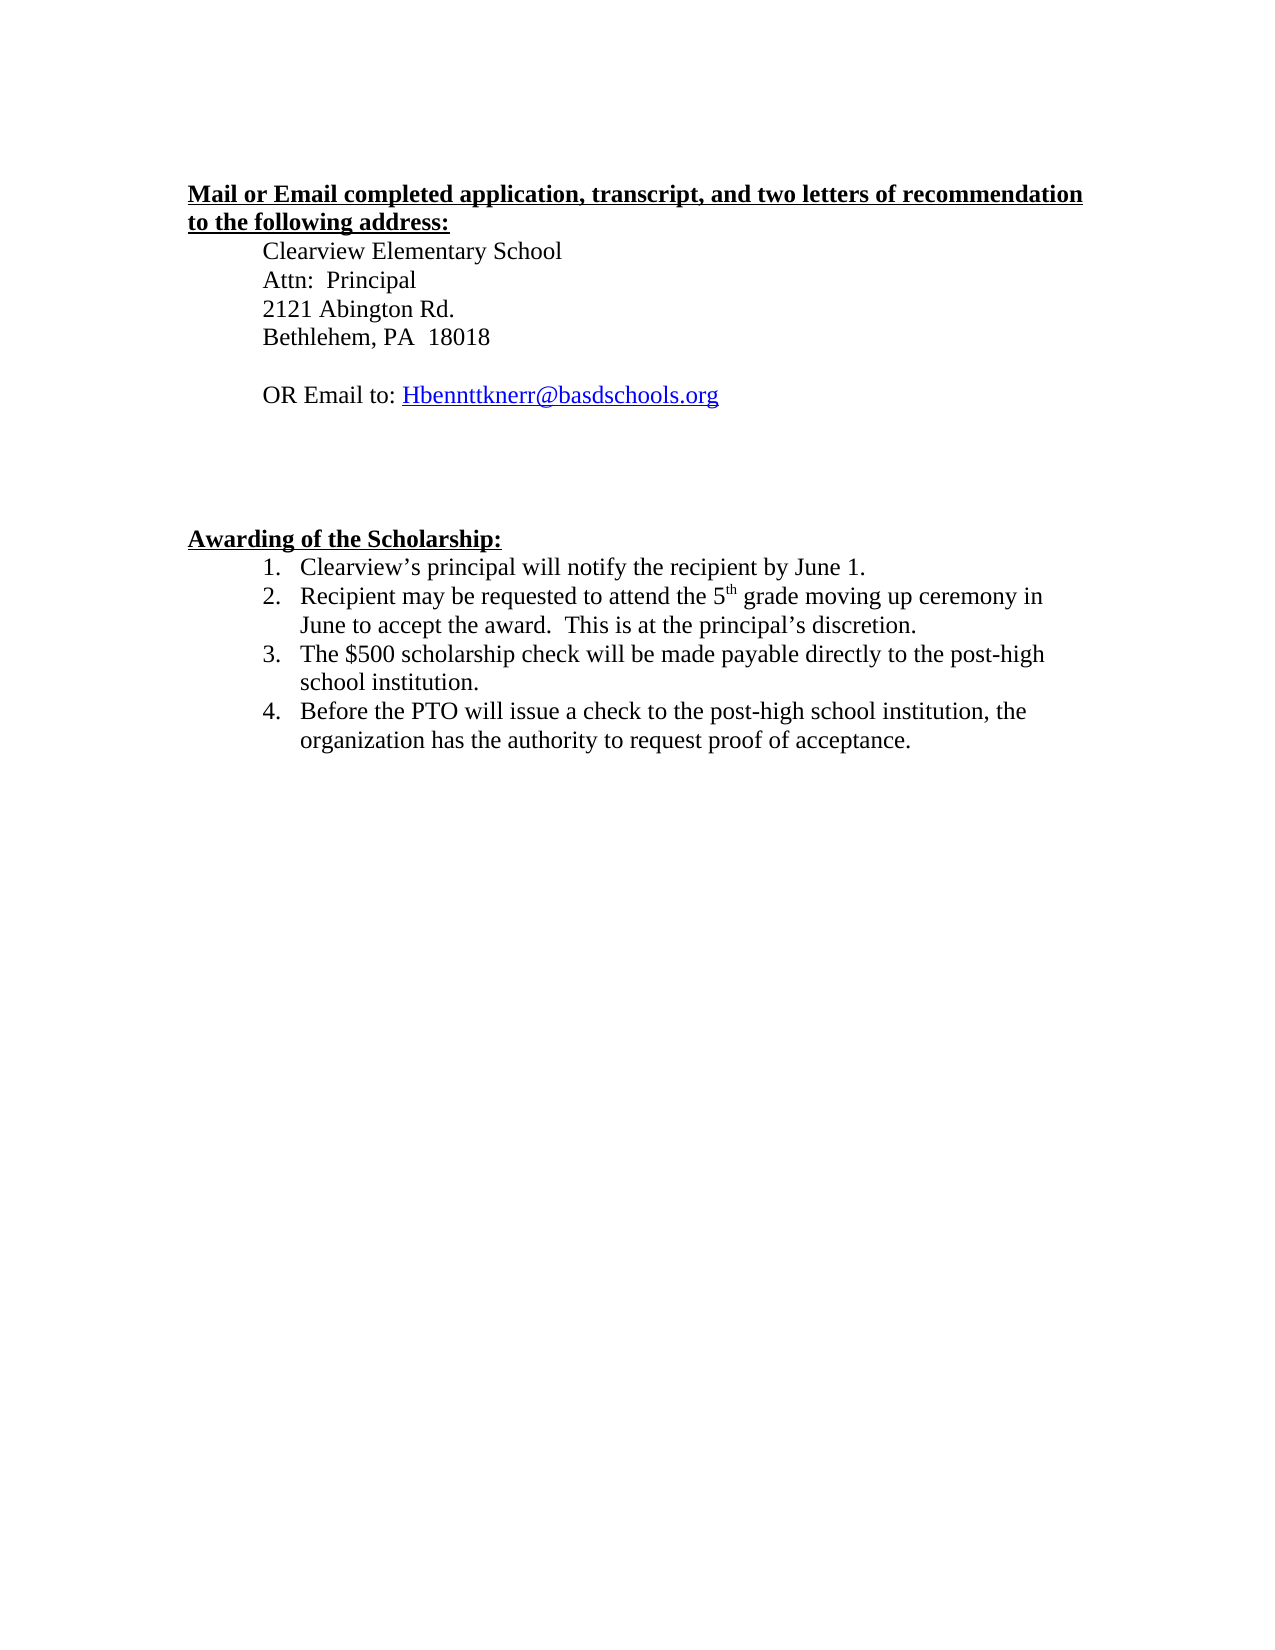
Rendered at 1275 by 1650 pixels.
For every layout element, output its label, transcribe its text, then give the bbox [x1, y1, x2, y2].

text Mail or Email completed application, transcript, and two letters of recommendation to the following address: [187, 179, 1087, 236]
text Awarding of the Scholarship: [187, 524, 1087, 552]
list Clearview’s principal will notify the recipient by June 1. [262, 552, 1087, 581]
text OR Email to: Hbennttknerr@basdschools.org [187, 380, 1087, 409]
text Attn: Principal [187, 265, 1087, 294]
list The $500 scholarship check will be made payable directly to the post-high school institution. [262, 639, 1087, 696]
text Bethlehem, PA 18018 [187, 322, 1087, 351]
text 2121 Abington Rd. [187, 294, 1087, 322]
text Clearview Elementary School [187, 236, 1087, 265]
list Before the PTO will issue a check to the post-high school institution, the organization has the authority to request proof of acceptance. [262, 696, 1087, 754]
list Recipient may be requested to attend the 5th grade moving up ceremony in June to accept the award. This is at the principal’s discretion. [262, 581, 1087, 639]
